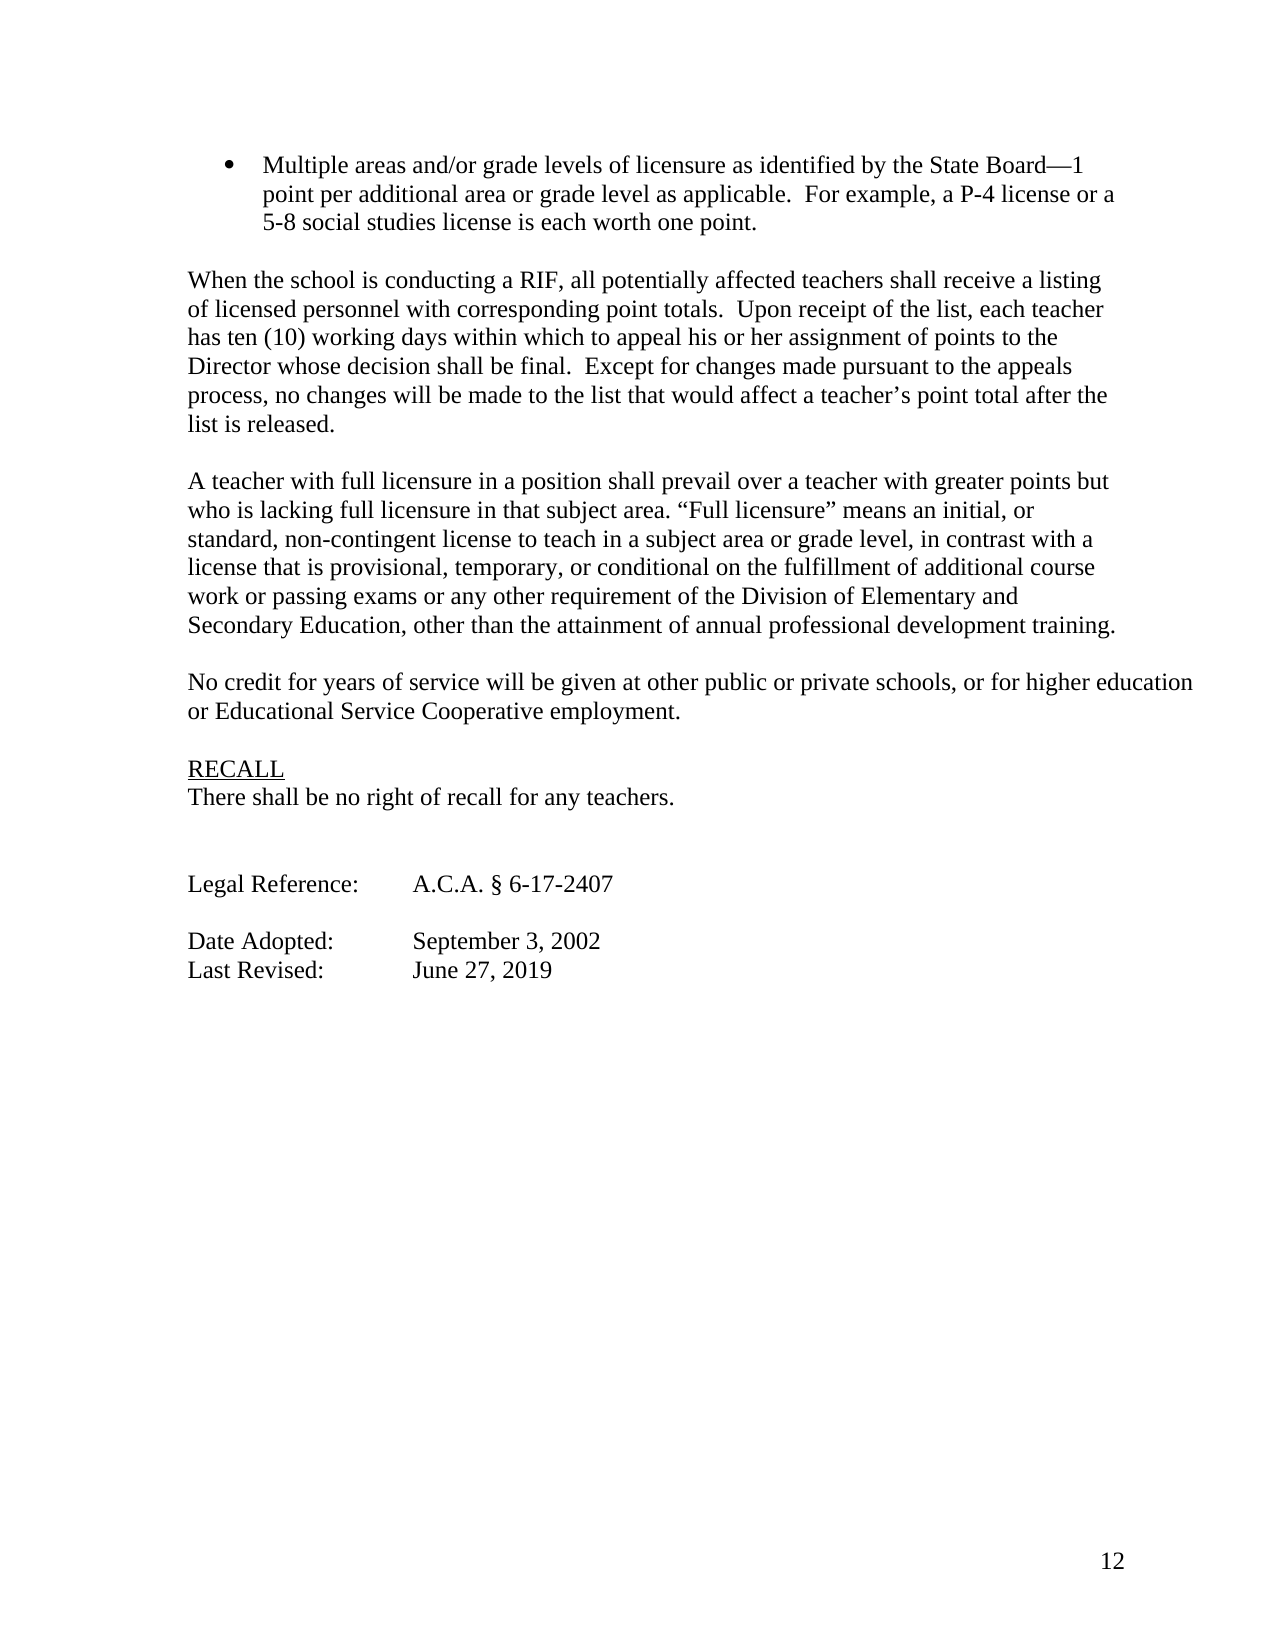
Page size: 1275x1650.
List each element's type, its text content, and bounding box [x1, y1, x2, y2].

text No credit for years of service will be given at other public or private schools, or for higher education or Educational Service Cooperative employment. [187, 667, 1211, 725]
text When the school is conducting a RIF, all potentially affected teachers shall receive a listing of licensed personnel with corresponding point totals. Upon receipt of the list, each teacher has ten (10) working days within which to appeal his or her assignment of points to the Director whose decision shall be final. Except for changes made pursuant to the appeals process, no changes will be made to the list that would affect a teacher’s point total after the list is released. [187, 265, 1125, 437]
text Date Adopted: September 3, 2002 [187, 926, 1125, 955]
text A teacher with full licensure in a position shall prevail over a teacher with greater points but who is lacking full licensure in that subject area. “Full licensure” means an initial, or standard, non-contingent license to teach in a subject area or grade level, in contrast with a license that is provisional, temporary, or conditional on the fulfillment of additional course work or passing exams or any other requirement of the Division of Elementary and Secondary Education, other than the attainment of annual professional development training. [187, 466, 1125, 639]
subtitle RECALL [187, 754, 1211, 782]
list Multiple areas and/or grade levels of licensure as identified by the State Board—1 point per additional area or grade level as applicable. For example, a P-4 license or a 5-8 social studies license is each worth one point. [225, 150, 1125, 236]
text There shall be no right of recall for any teachers. [187, 782, 1211, 811]
text Last Revised: June 27, 2019 [187, 955, 1125, 984]
text Legal Reference: A.C.A. § 6-17-2407 [187, 869, 1211, 897]
